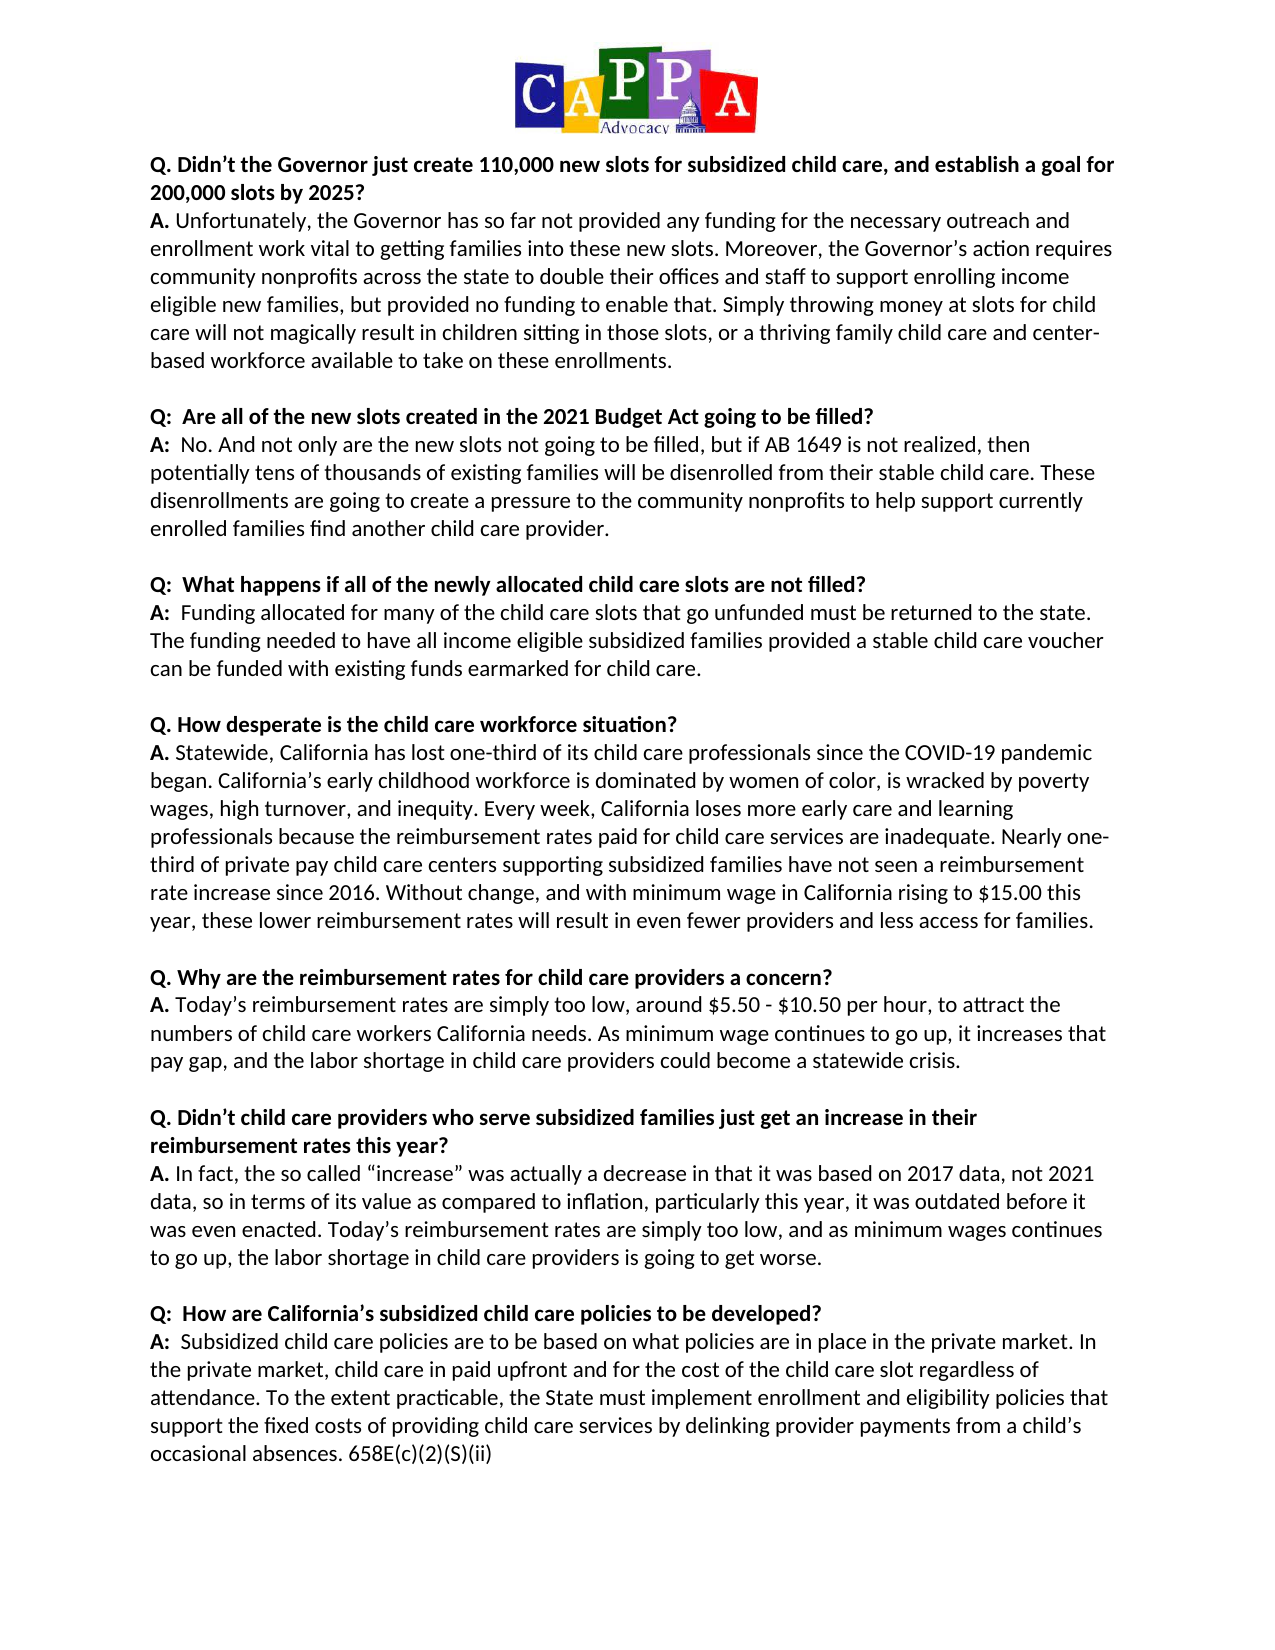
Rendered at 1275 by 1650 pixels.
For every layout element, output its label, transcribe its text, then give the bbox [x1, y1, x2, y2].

text Q. Why are the reimbursement rates for child care providers a concern? [150, 963, 1125, 991]
text A: Funding allocated for many of the child care slots that go unfunded must be returned to the state. The funding needed to have all income eligible subsidized families provided a stable child care voucher can be funded with existing funds earmarked for child care. [150, 598, 1125, 682]
picture [514, 42, 758, 134]
text A. In fact, the so called “increase” was actually a decrease in that it was based on 2017 data, not 2021 data, so in terms of its value as compared to inflation, particularly this year, it was outdated before it was even enacted. Today’s reimbursement rates are simply too low, and as minimum wages continues to go up, the labor shortage in child care providers is going to get worse. [150, 1159, 1125, 1271]
text Q. Didn’t the Governor just create 110,000 new slots for subsidized child care, and establish a goal for 200,000 slots by 2025? [150, 150, 1125, 206]
text A: Subsidized child care policies are to be based on what policies are in place in the private market. In the private market, child care in paid upfront and for the cost of the child care slot regardless of attendance. To the extent practicable, the State must implement enrollment and eligibility policies that support the fixed costs of providing child care services by delinking provider payments from a child’s occasional absences. 658E(c)(2)(S)(ii) [150, 1327, 1125, 1467]
text A: No. And not only are the new slots not going to be filled, but if AB 1649 is not realized, then potentially tens of thousands of existing families will be disenrolled from their stable child care. These disenrollments are going to create a pressure to the community nonprofits to help support currently enrolled families find another child care provider. [150, 430, 1125, 542]
text Q. How desperate is the child care workforce situation? [150, 710, 1125, 738]
text Q: What happens if all of the newly allocated child care slots are not filled? [150, 570, 1125, 598]
text A. Unfortunately, the Governor has so far not provided any funding for the necessary outreach and enrollment work vital to getting families into these new slots. Moreover, the Governor’s action requires community nonprofits across the state to double their offices and staff to support enrolling income eligible new families, but provided no funding to enable that. Simply throwing money at slots for child care will not magically result in children sitting in those slots, or a thriving family child care and center-based workforce available to take on these enrollments. [150, 206, 1125, 374]
text Q: How are California’s subsidized child care policies to be developed? [150, 1299, 1125, 1327]
text A. Today’s reimbursement rates are simply too low, around $5.50 - $10.50 per hour, to attract the numbers of child care workers California needs. As minimum wage continues to go up, it increases that pay gap, and the labor shortage in child care providers could become a statewide crisis. [150, 991, 1125, 1075]
text Q: Are all of the new slots created in the 2021 Budget Act going to be filled? [150, 402, 1125, 430]
text A. Statewide, California has lost one-third of its child care professionals since the COVID-19 pandemic began. California’s early childhood workforce is dominated by women of color, is wracked by poverty wages, high turnover, and inequity. Every week, California loses more early care and learning professionals because the reimbursement rates paid for child care services are inadequate. Nearly one-third of private pay child care centers supporting subsidized families have not seen a reimbursement rate increase since 2016. Without change, and with minimum wage in California rising to $15.00 this year, these lower reimbursement rates will result in even fewer providers and less access for families. [150, 738, 1125, 934]
text Q. Didn’t child care providers who serve subsidized families just get an increase in their reimbursement rates this year? [150, 1103, 1125, 1159]
